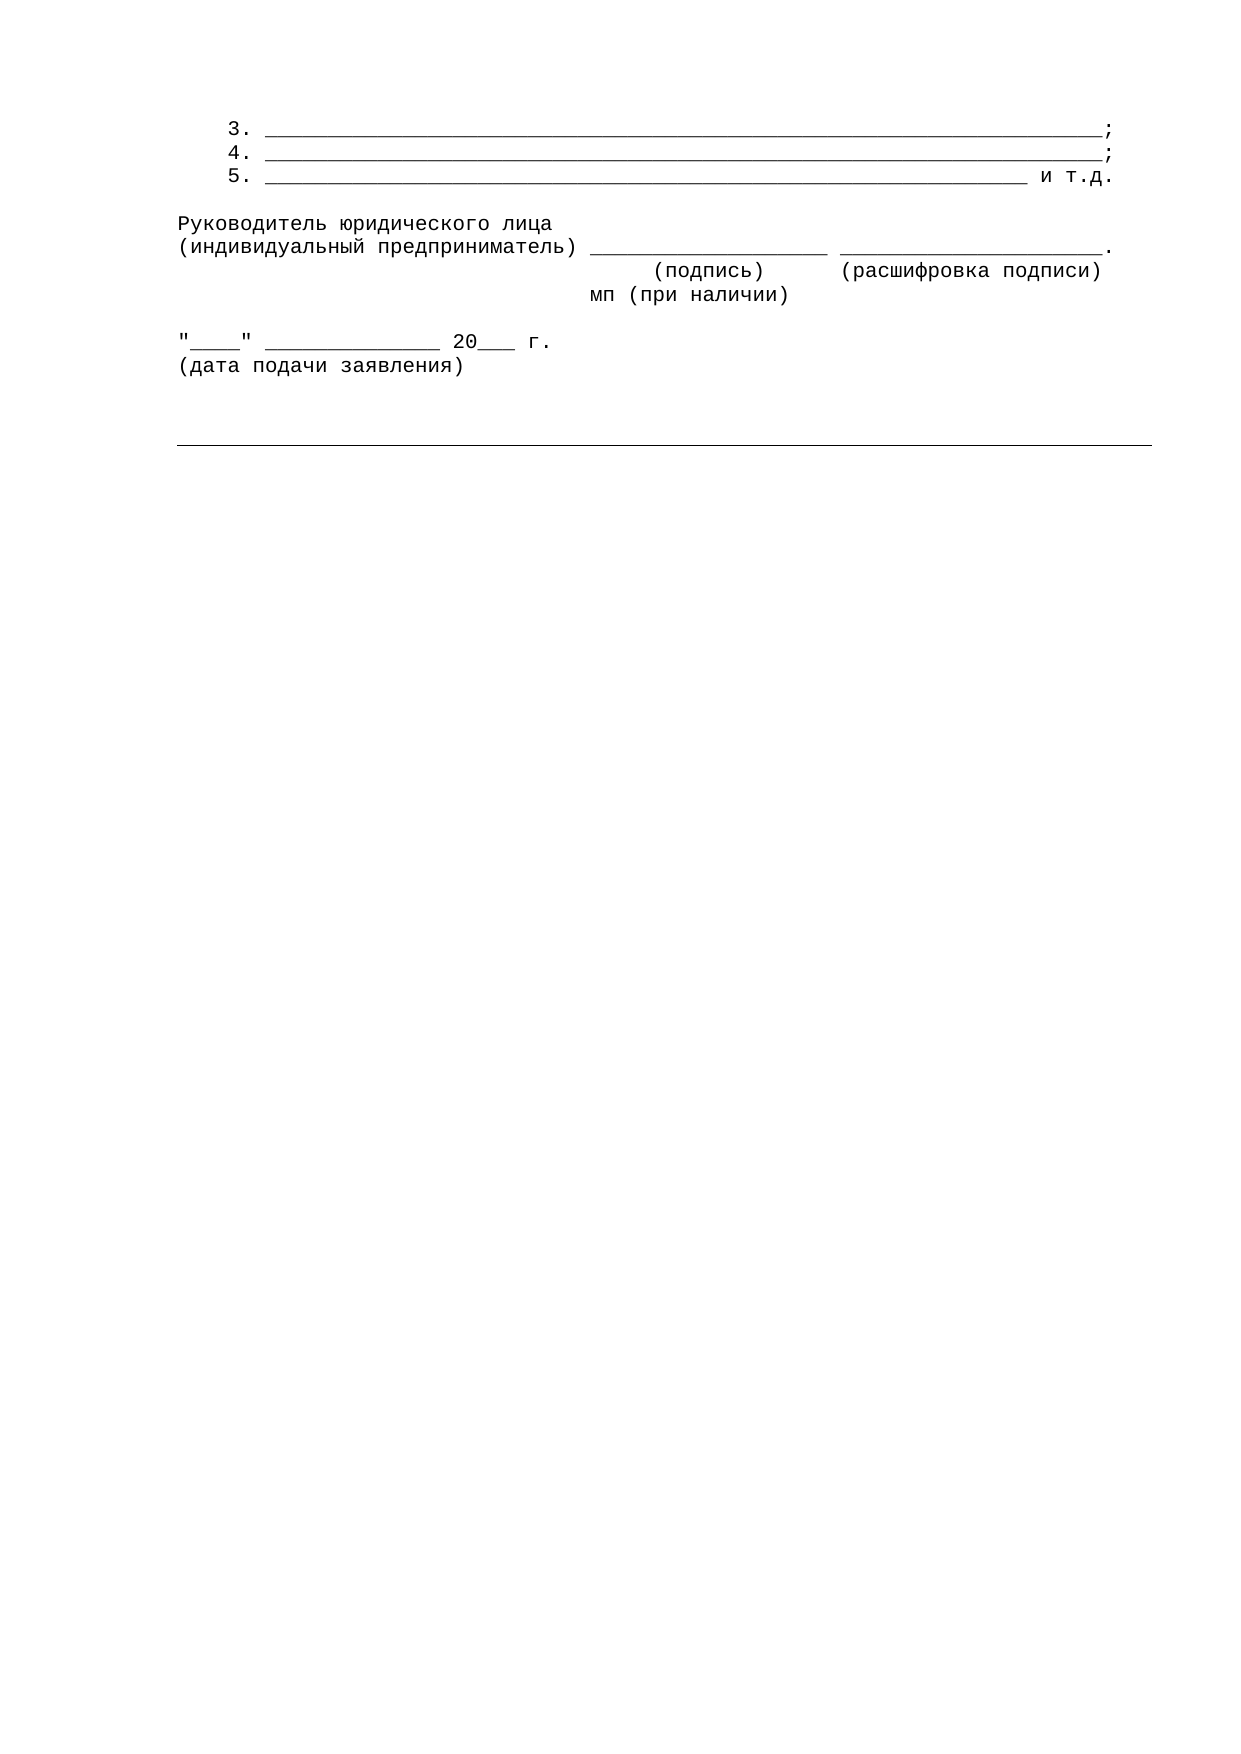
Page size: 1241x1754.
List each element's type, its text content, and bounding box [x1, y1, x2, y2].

text (индивидуальный предприниматель) ___________________ _____________________. [177, 236, 1152, 260]
text (дата подачи заявления) [177, 354, 1152, 378]
text мп (при наличии) [177, 284, 1152, 307]
text 4. ___________________________________________________________________; [177, 142, 1152, 165]
text Руководитель юридического лица [177, 213, 1152, 236]
text 3. ___________________________________________________________________; [177, 118, 1152, 142]
text 5. _____________________________________________________________ и т.д. [177, 165, 1152, 189]
text (подпись) (расшифровка подписи) [177, 260, 1152, 284]
text "____" ______________ 20___ г. [177, 331, 1152, 354]
